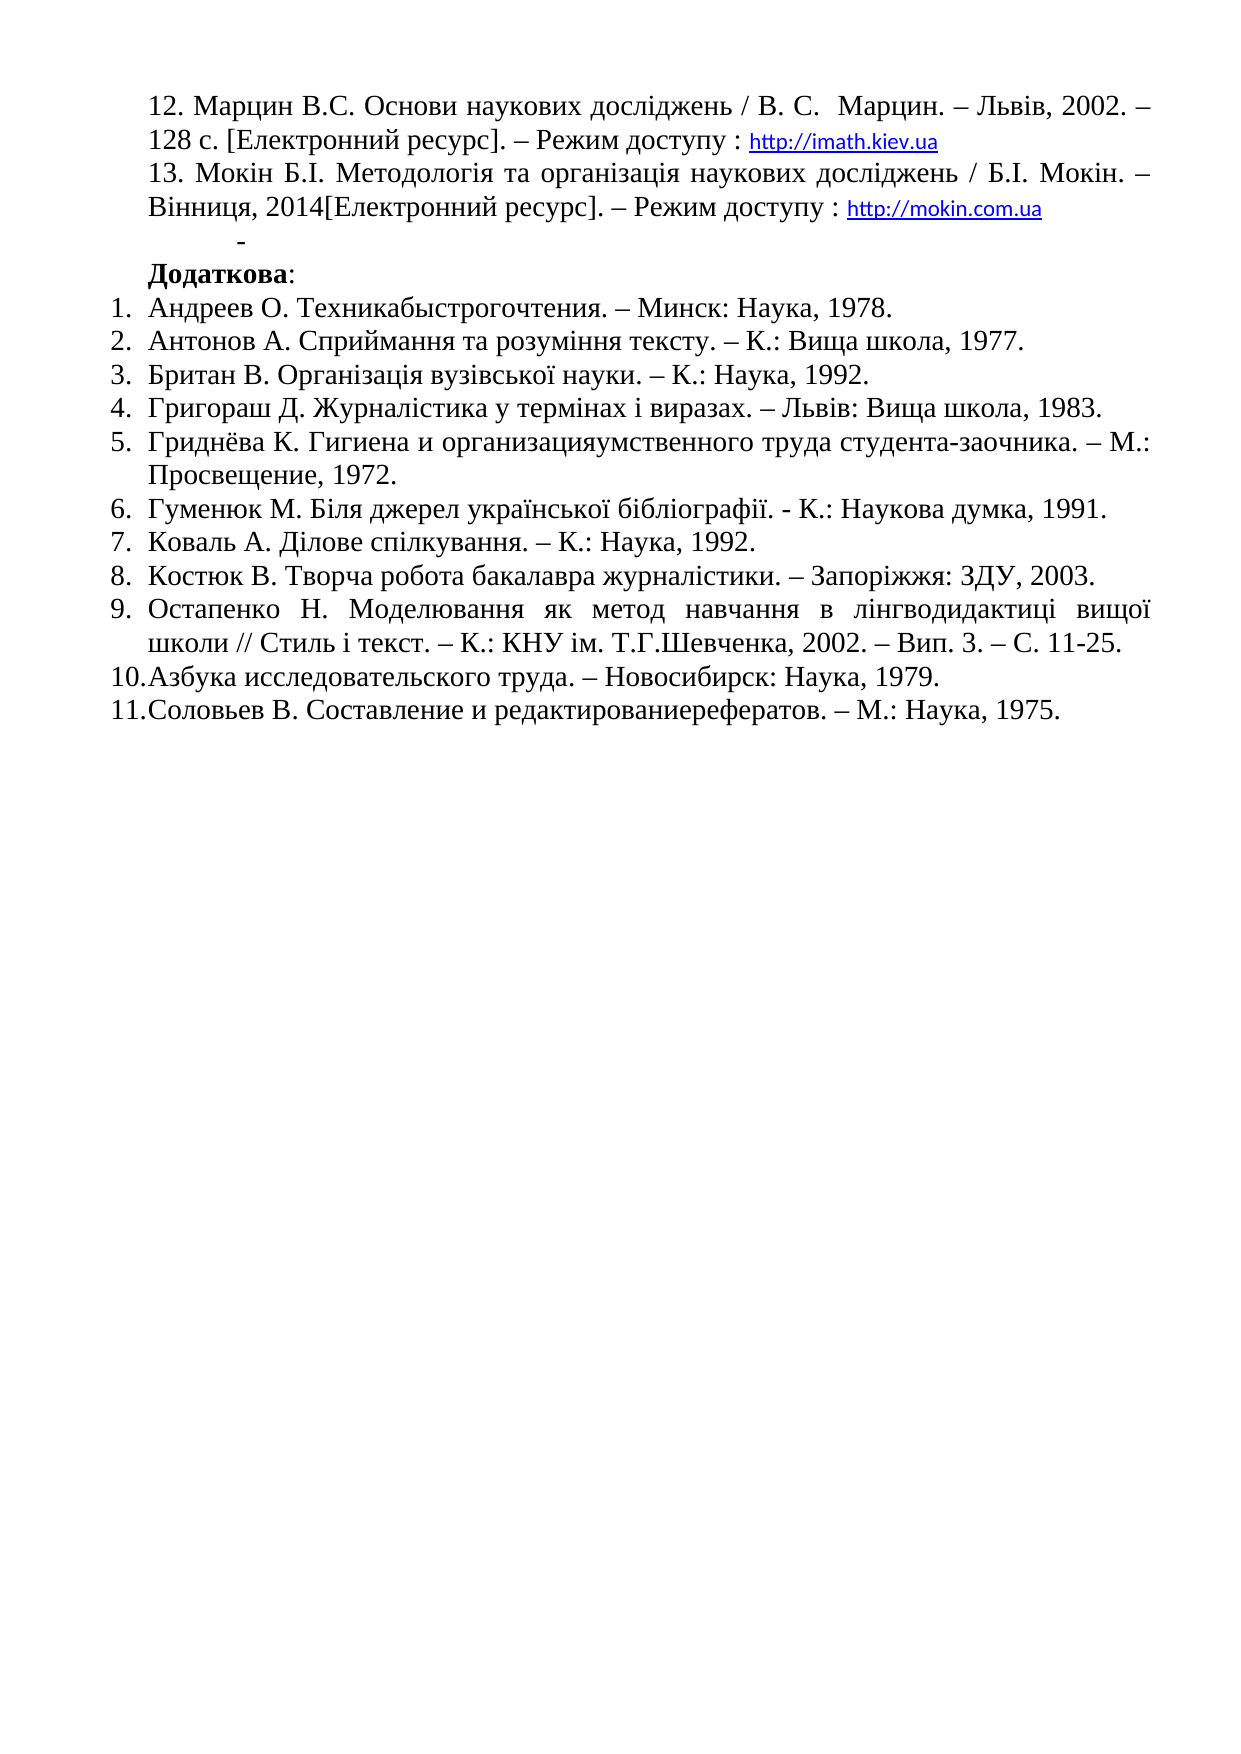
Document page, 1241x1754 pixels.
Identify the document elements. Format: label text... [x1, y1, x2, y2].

text 12. Марцин В.С. Основи наукових досліджень / В. С. Марцин. – Львів, 2002. – 128 с. [Електронний ресурс]. – Режим доступу : http://imath.kiev.ua [148, 88, 1152, 156]
list Остапенко Н. Моделювання як метод навчання в лінгводидактиці вищої школи // Стиль і текст. – К.: КНУ ім. Т.Г.Шевченка, 2002. – Вип. 3. – С. 11-25. [110, 592, 1152, 659]
text 13. Мокін Б.І. Методологія та організація наукових досліджень / Б.І. Мокін. – Вінниця, 2014[Електронний ресурс]. – Режим доступу : http://mokin.com.ua [148, 156, 1152, 223]
list Соловьев В. Составление и редактированиерефератов. – М.: Наука, 1975. [110, 692, 1152, 726]
list Гриднёва К. Гигиена и организацияумственного труда студента-заочника. – М.: Просвещение, 1972. [110, 424, 1152, 491]
list Антонов А. Сприймання та розуміння тексту. – К.: Вища школа, 1977. [110, 323, 1152, 357]
list Гуменюк М. Біля джерел української бібліографії. - К.: Наукова думка, 1991. [110, 491, 1152, 524]
text Додаткова: [148, 256, 1152, 290]
list Костюк В. Творча робота бакалавра журналістики. – Запоріжжя: ЗДУ, 2003. [110, 558, 1152, 592]
list Коваль А. Ділове спілкування. – К.: Наука, 1992. [110, 524, 1152, 558]
list Британ В. Організація вузівської науки. – К.: Наука, 1992. [110, 357, 1152, 390]
list Андреев О. Техникабыстрогочтения. – Минск: Наука, 1978. [110, 290, 1152, 323]
list Григораш Д. Журналістика у термінах і виразах. – Львів: Вища школа, 1983. [110, 390, 1152, 424]
list Азбука исследовательского труда. – Новосибирск: Наука, 1979. [110, 659, 1152, 692]
